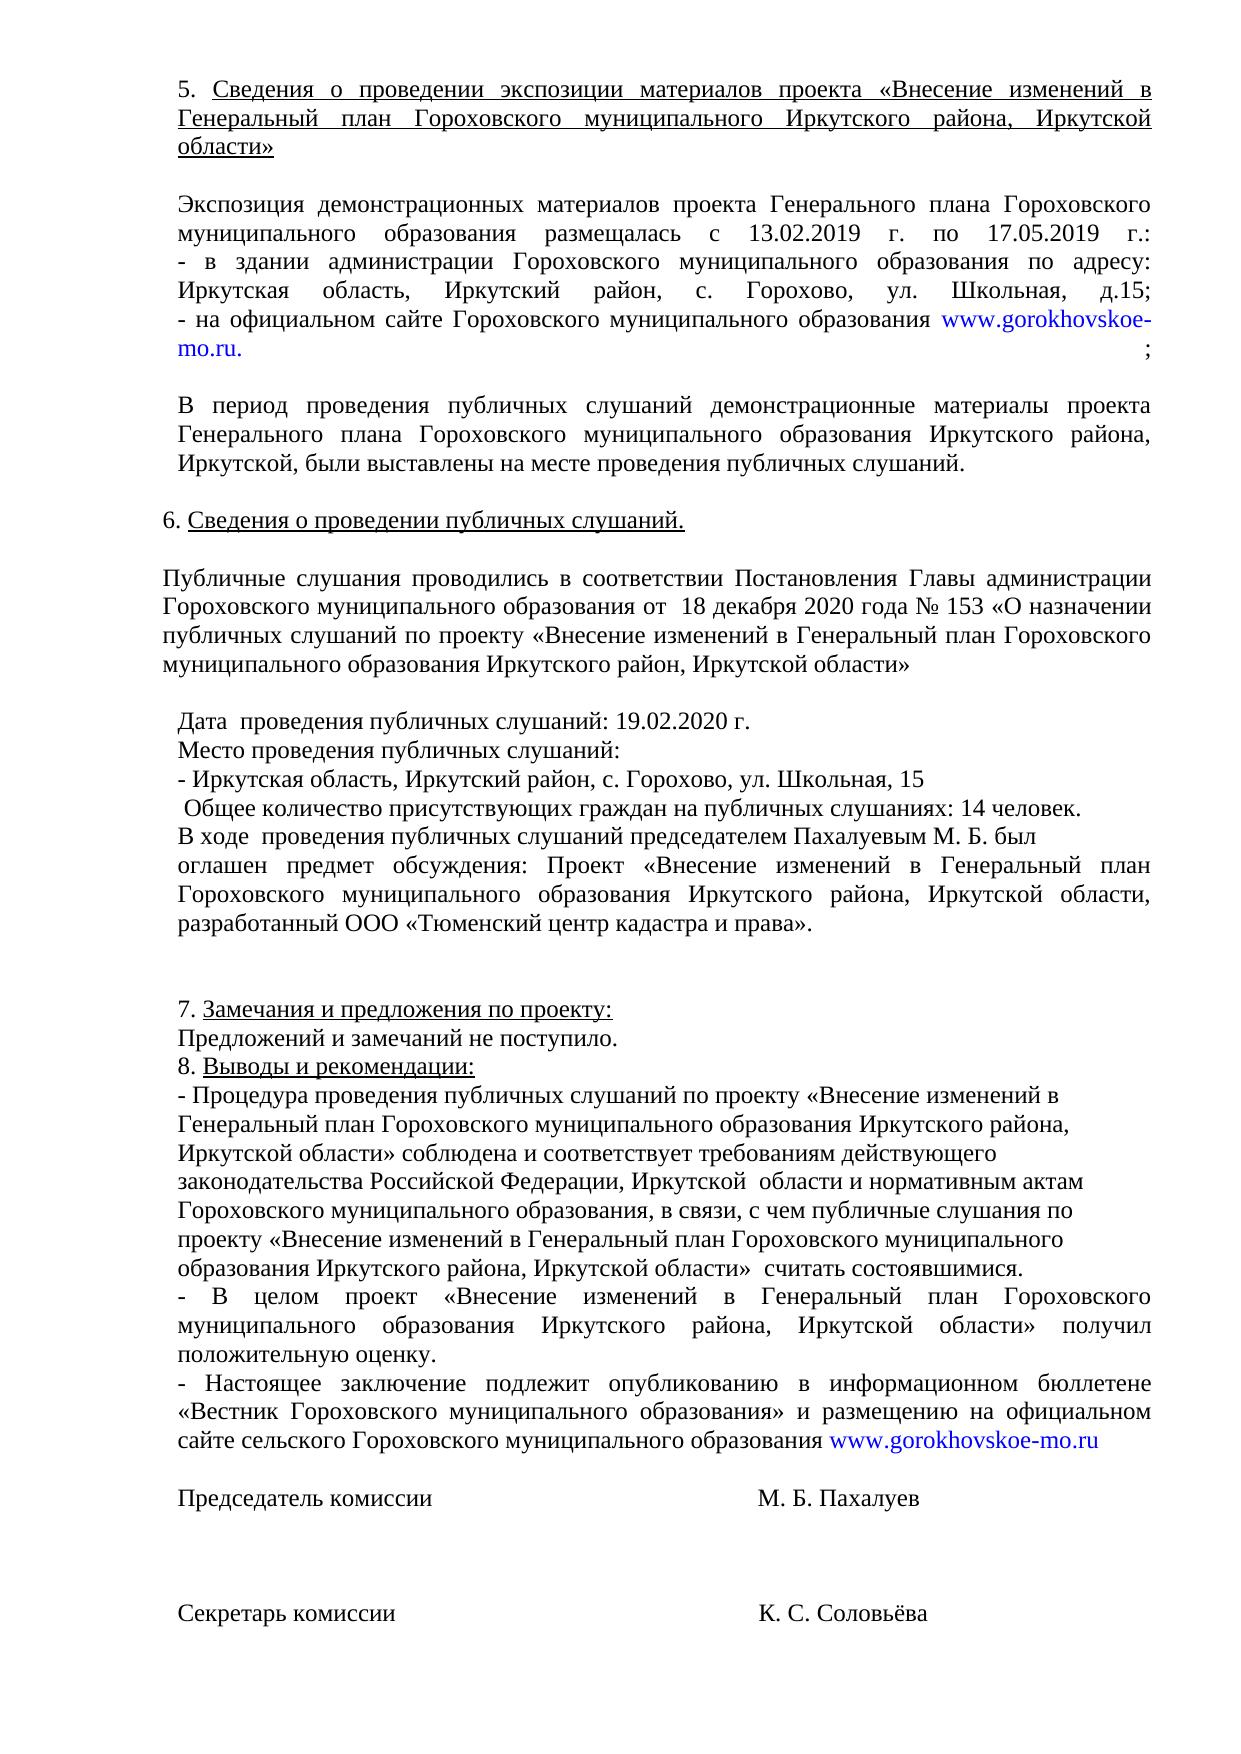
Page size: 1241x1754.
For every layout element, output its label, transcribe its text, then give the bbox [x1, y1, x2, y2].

text Экспозиция демонстрационных материалов проекта Генерального плана Гороховского муниципального образования размещалась с 13.02.2019 г. по 17.05.2019 г.: - в здании администрации Гороховского муниципального образования по адресу: Иркутская область, Иркутский район, с. Горохово, ул. Школьная, д.15; - на официальном сайте Гороховского муниципального образования www.gorokhovskoe-mo.ru. ; В период проведения публичных слушаний демонстрационные материалы проекта Генерального плана Гороховского муниципального образования Иркутского района, Иркутской, были выставлены на месте проведения публичных слушаний. [177, 160, 1152, 476]
text Председатель комиссии М. Б. Пахалуев [177, 1483, 1152, 1512]
text 6. Сведения о проведении публичных слушаний. [162, 505, 1152, 563]
text Публичные слушания проводились в соответствии Постановления Главы администрации Гороховского муниципального образования от 18 декабря 2020 года № 153 «О назначении публичных слушаний по проекту «Внесение изменений в Генеральный план Гороховского муниципального образования Иркутского район, Иркутской области» [162, 563, 1152, 678]
text - Настоящее заключение подлежит опубликованию в информационном бюллетене «Вестник Гороховского муниципального образования» и размещению на официальном сайте сельского Гороховского муниципального образования www.gorokhovskoe-mo.ru [177, 1368, 1152, 1454]
text 8. Выводы и рекомендации: - Процедура проведения публичных слушаний по проекту «Внесение изменений в Генеральный план Гороховского муниципального образования Иркутского района, Иркутской области» соблюдена и соответствует требованиям действующего законодательства Российской Федерации, Иркутской области и нормативным актам Гороховского муниципального образования, в связи, с чем публичные слушания по проекту «Внесение изменений в Генеральный план Гороховского муниципального образования Иркутского района, Иркутской области» считать состоявшимися. [177, 1051, 1152, 1281]
text Секретарь комиссии К. С. Соловьёва [177, 1541, 1152, 1627]
text 5. Сведения о проведении экспозиции материалов проекта «Внесение изменений в Генеральный план Гороховского муниципального Иркутского района, Иркутской области» [177, 129, 1152, 160]
text Предложений и замечаний не поступило. [177, 1023, 1152, 1051]
text Дата проведения публичных слушаний: 19.02.2020 г. Место проведения публичных слушаний: - Иркутская область, Иркутский район, с. Горохово, ул. Школьная, 15 Общее количество присутствующих граждан на публичных слушаниях: 14 человек. В ходе проведения публичных слушаний председателем Пахалуевым М. Б. был [177, 706, 1152, 850]
text 7. Замечания и предложения по проекту: [177, 994, 1152, 1023]
text - В целом проект «Внесение изменений в Генеральный план Гороховского муниципального образования Иркутского района, Иркутской области» получил положительную оценку. [177, 1281, 1152, 1368]
text оглашен предмет обсуждения: Проект «Внесение изменений в Генеральный план Гороховского муниципального образования Иркутского района, Иркутской области, разработанный ООО «Тюменский центр кадастра и права». [177, 850, 1152, 936]
text 5. Сведения о проведении экспозиции материалов проекта «Внесение изменений в Генеральный план Гороховского муниципального Иркутского района, Иркутской области» [177, 74, 1152, 128]
